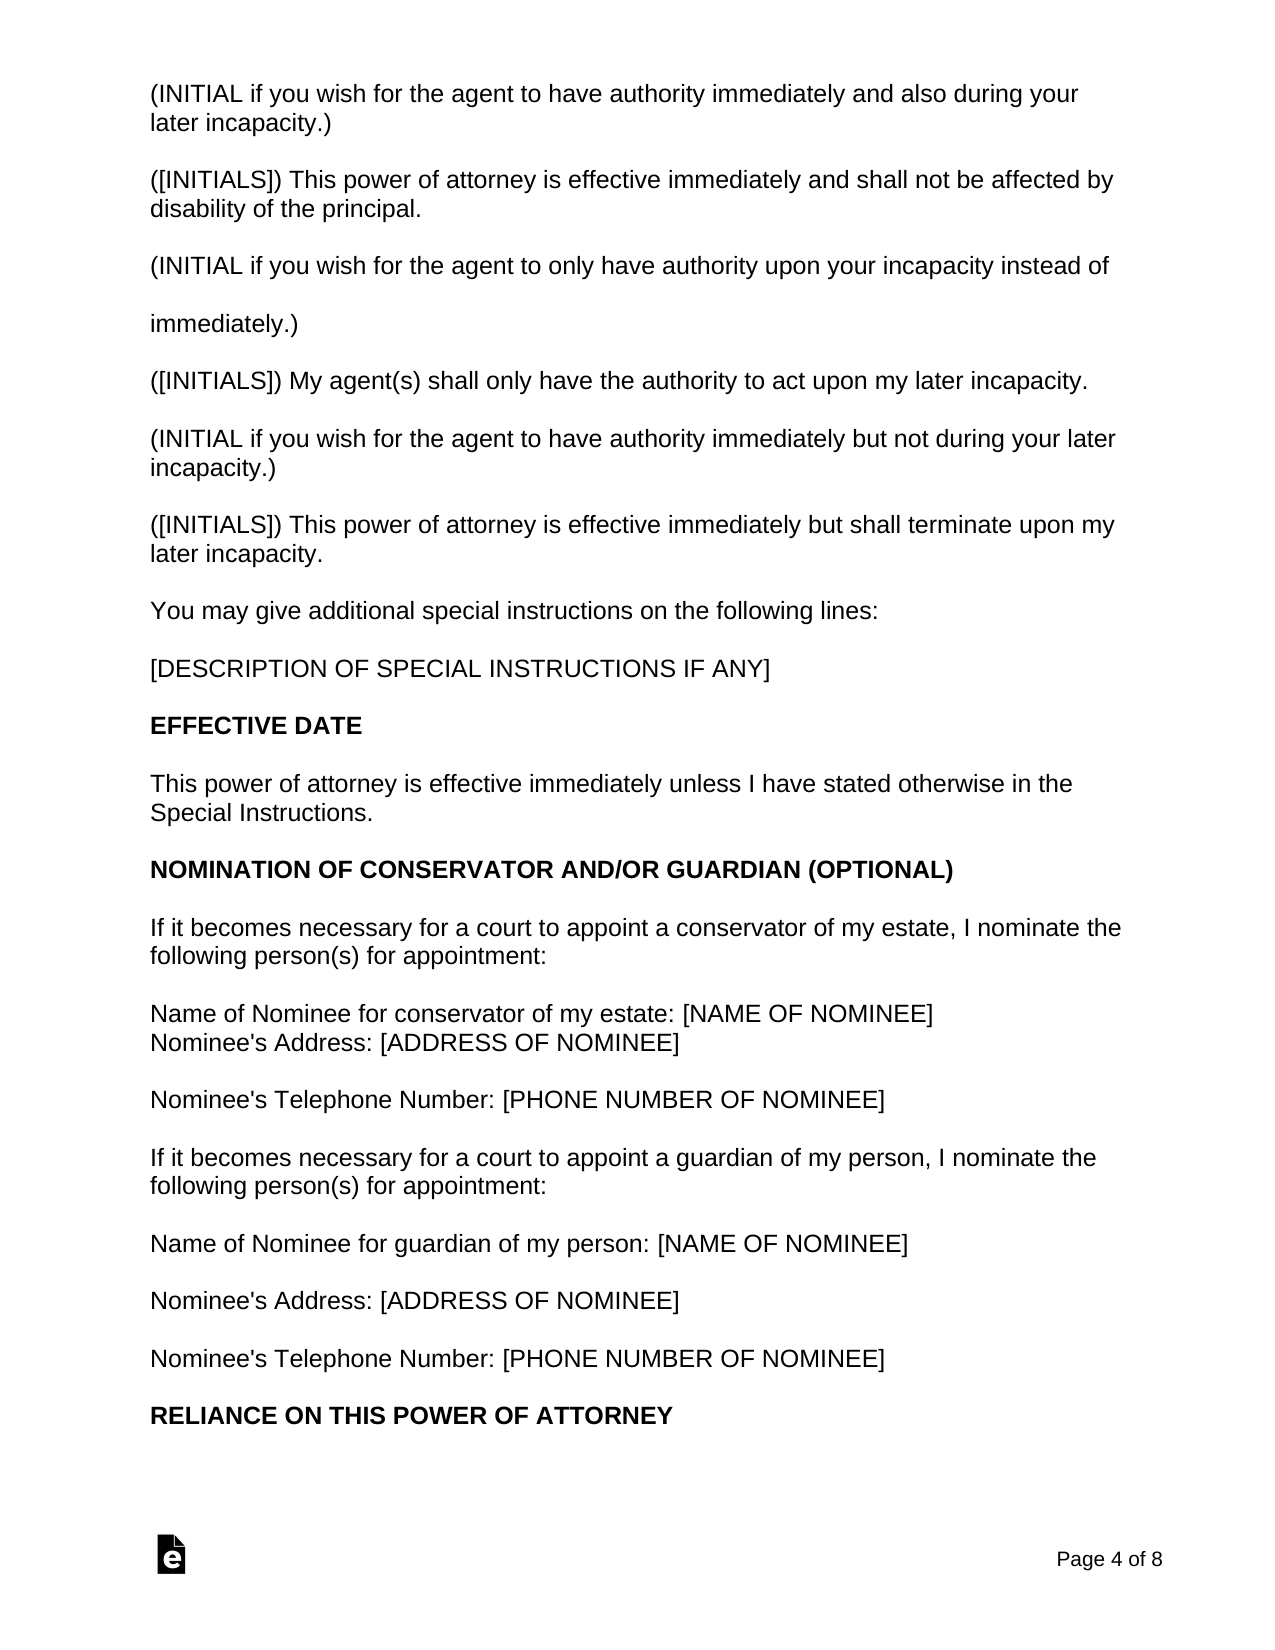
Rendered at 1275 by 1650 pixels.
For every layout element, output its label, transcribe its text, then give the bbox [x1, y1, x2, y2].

text This power of attorney is effective immediately unless I have stated otherwise in the Special Instructions. [150, 769, 1125, 826]
text If it becomes necessary for a court to appoint a guardian of my person, I nominate the following person(s) for appointment: [150, 1142, 1125, 1200]
text Name of Nominee for guardian of my person: [NAME OF NOMINEE] [150, 1229, 1125, 1257]
text Nominee's Address: [ADDRESS OF NOMINEE] [150, 1027, 1125, 1056]
text Name of Nominee for conservator of my estate: [NAME OF NOMINEE] [150, 999, 1125, 1027]
picture [150, 1533, 192, 1575]
text If it becomes necessary for a court to appoint a conservator of my estate, I nominate the following person(s) for appointment: [150, 912, 1125, 970]
text [DESCRIPTION OF SPECIAL INSTRUCTIONS IF ANY] [150, 654, 1125, 682]
text You may give additional special instructions on the following lines: [150, 596, 1125, 625]
text ([INITIALS]) My agent(s) shall only have the authority to act upon my later incapacity. [150, 366, 1125, 395]
text immediately.) [150, 309, 1125, 337]
text ([INITIALS]) This power of attorney is effective immediately and shall not be affected by disability of the principal. [150, 165, 1125, 222]
text Nominee's Telephone Number: [PHONE NUMBER OF NOMINEE] [150, 1085, 1125, 1114]
text (INITIAL if you wish for the agent to have authority immediately and also during your later incapacity.) [150, 79, 1125, 136]
text ([INITIALS]) This power of attorney is effective immediately but shall terminate upon my later incapacity. [150, 510, 1125, 567]
text (INITIAL if you wish for the agent to have authority immediately but not during your later incapacity.) [150, 424, 1125, 481]
text NOMINATION OF CONSERVATOR AND/OR GUARDIAN (OPTIONAL) [150, 855, 1125, 884]
text Nominee's Address: [ADDRESS OF NOMINEE] [150, 1286, 1125, 1315]
text (INITIAL if you wish for the agent to only have authority upon your incapacity instead of [150, 251, 1125, 280]
text Nominee's Telephone Number: [PHONE NUMBER OF NOMINEE] [150, 1344, 1125, 1372]
text EFFECTIVE DATE [150, 711, 1125, 740]
text RELIANCE ON THIS POWER OF ATTORNEY [150, 1401, 1125, 1430]
